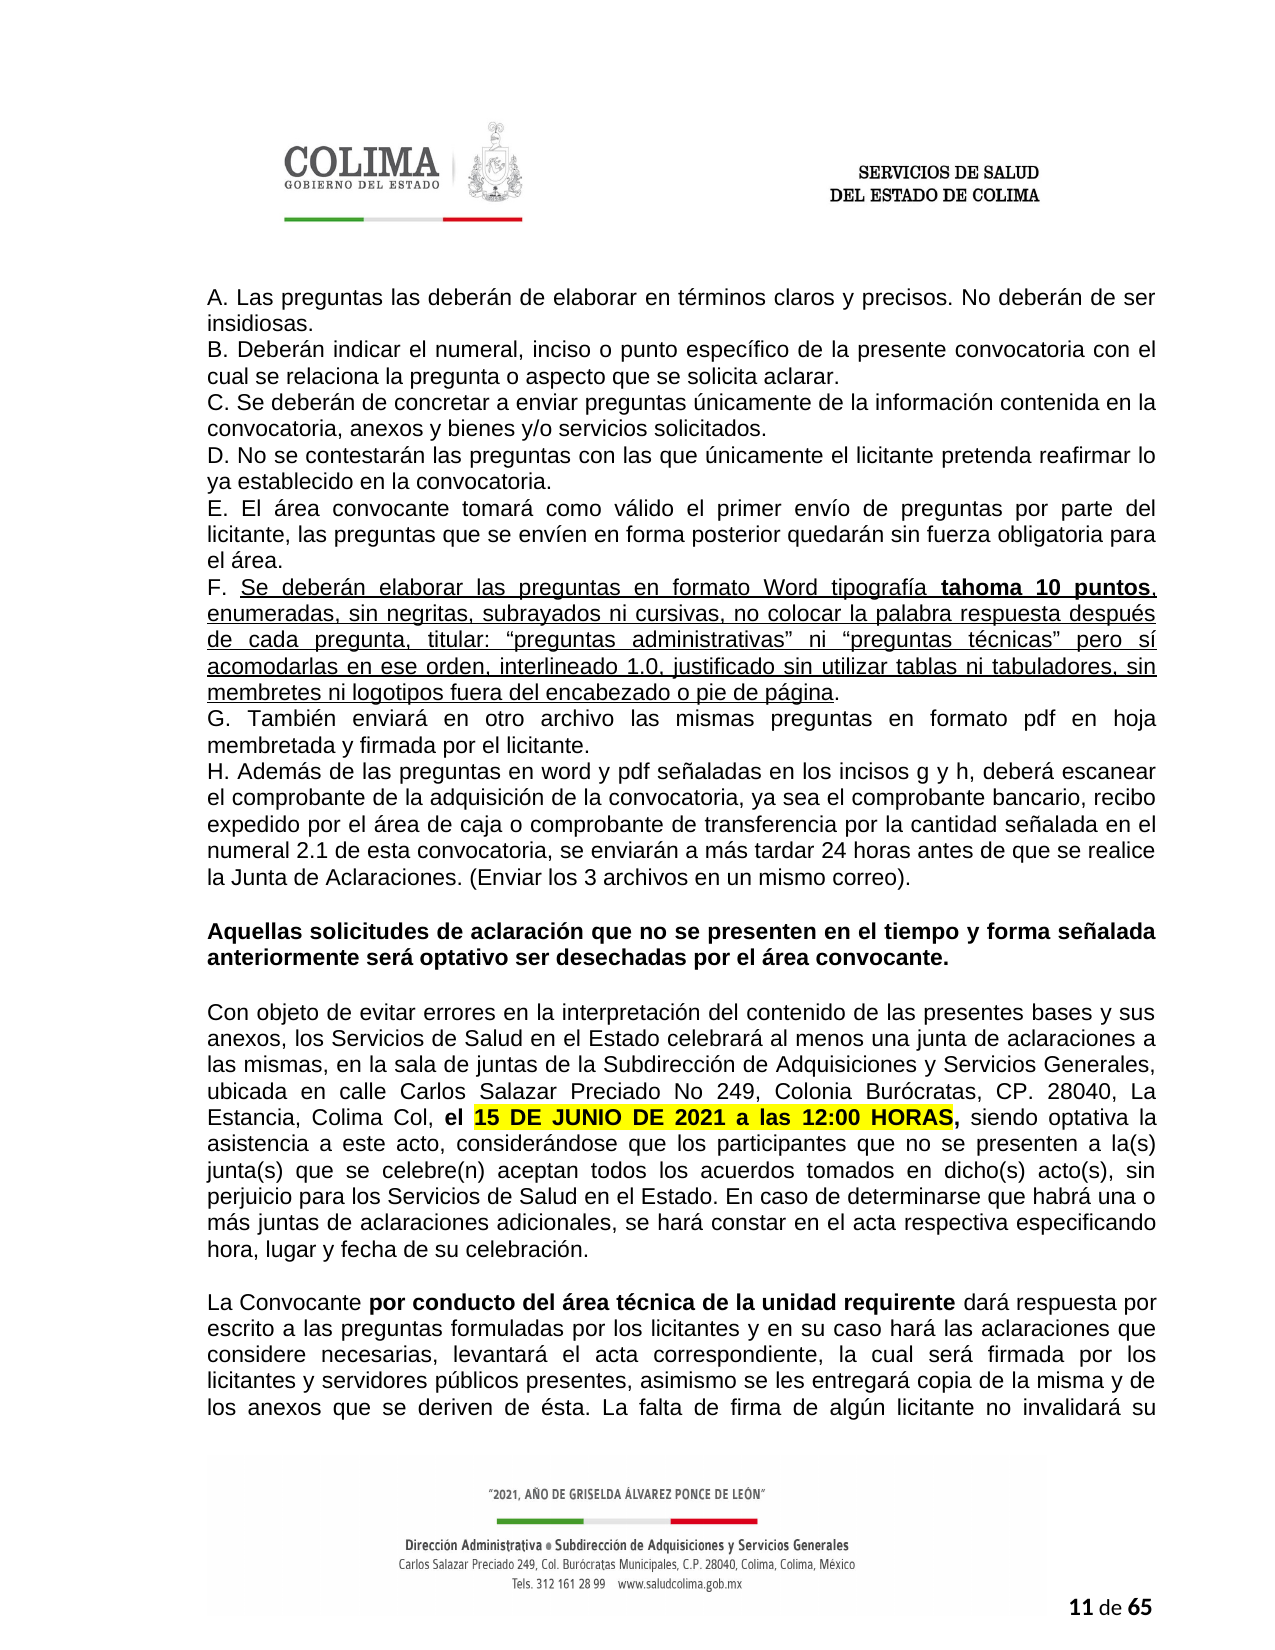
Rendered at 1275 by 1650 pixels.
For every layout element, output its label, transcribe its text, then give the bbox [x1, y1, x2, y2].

text C. Se deberán de concretar a enviar preguntas únicamente de la información contenida en la convocatoria, anexos y bienes y/o servicios solicitados. [207, 389, 1157, 442]
text Con objeto de evitar errores en la interpretación del contenido de las presentes bases y sus anexos, los Servicios de Salud en el Estado celebrará al menos una junta de aclaraciones a las mismas, en la sala de juntas de la Subdirección de Adquisiciones y Servicios Generales, ubicada en calle Carlos Salazar Preciado No 249, Colonia Burócratas, CP. 28040, La Estancia, Colima Col, el 15 DE JUNIO DE 2021 a las 12:00 HORAS, siendo optativa la asistencia a este acto, considerándose que los participantes que no se presenten a la(s) junta(s) que se celebre(n) aceptan todos los acuerdos tomados en dicho(s) acto(s), sin perjuicio para los Servicios de Salud en el Estado. En caso de determinarse que habrá una o más juntas de aclaraciones adicionales, se hará constar en el acta respectiva especificando hora, lugar y fecha de su celebración. [207, 998, 1157, 1262]
text F. Se deberán elaborar las preguntas en formato Word tipografía tahoma 10 puntos, enumeradas, sin negritas, subrayados ni cursivas, no colocar la palabra respuesta después de cada pregunta, titular: “preguntas administrativas” ni “preguntas técnicas” pero sí acomodarlas en ese orden, interlineado 1.0, justificado sin utilizar tablas ni tabuladores, sin membretes ni logotipos fuera del encabezado o pie de página. [207, 573, 1157, 649]
picture [206, 1455, 1048, 1616]
text H. Además de las preguntas en word y pdf señaladas en los incisos g y h, deberá escanear el comprobante de la adquisición de la convocatoria, ya sea el comprobante bancario, recibo expedido por el área de caja o comprobante de transferencia por la cantidad señalada en el numeral 2.1 de esta convocatoria, se enviarán a más tardar 24 horas antes de que se realice la Junta de Aclaraciones. (Enviar los 3 archivos en un mismo correo). [207, 758, 1157, 890]
picture [206, 73, 1157, 256]
text D. No se contestarán las preguntas con las que únicamente el licitante pretenda reafirmar lo ya establecido en la convocatoria. [207, 442, 1157, 494]
text G. También enviará en otro archivo las mismas preguntas en formato pdf en hoja membretada y firmada por el licitante. [207, 705, 1157, 758]
text A. Las preguntas las deberán de elaborar en términos claros y precisos. No deberán de ser insidiosas. [207, 284, 1157, 336]
text B. Deberán indicar el numeral, inciso o punto específico de la presente convocatoria con el cual se relaciona la pregunta o aspecto que se solicita aclarar. [207, 336, 1157, 389]
text Aquellas solicitudes de aclaración que no se presenten en el tiempo y forma señalada anteriormente será optativo ser desechadas por el área convocante. [207, 918, 1157, 971]
text F. Se deberán elaborar las preguntas en formato Word tipografía tahoma 10 puntos, enumeradas, sin negritas, subrayados ni cursivas, no colocar la palabra respuesta después de cada pregunta, titular: “preguntas administrativas” ni “preguntas técnicas” pero sí acomodarlas en ese orden, interlineado 1.0, justificado sin utilizar tablas ni tabuladores, sin membretes ni logotipos fuera del encabezado o pie de página. [207, 677, 1157, 705]
text E. El área convocante tomará como válido el primer envío de preguntas por parte del licitante, las preguntas que se envíen en forma posterior quedarán sin fuerza obligatoria para el área. [207, 494, 1157, 573]
